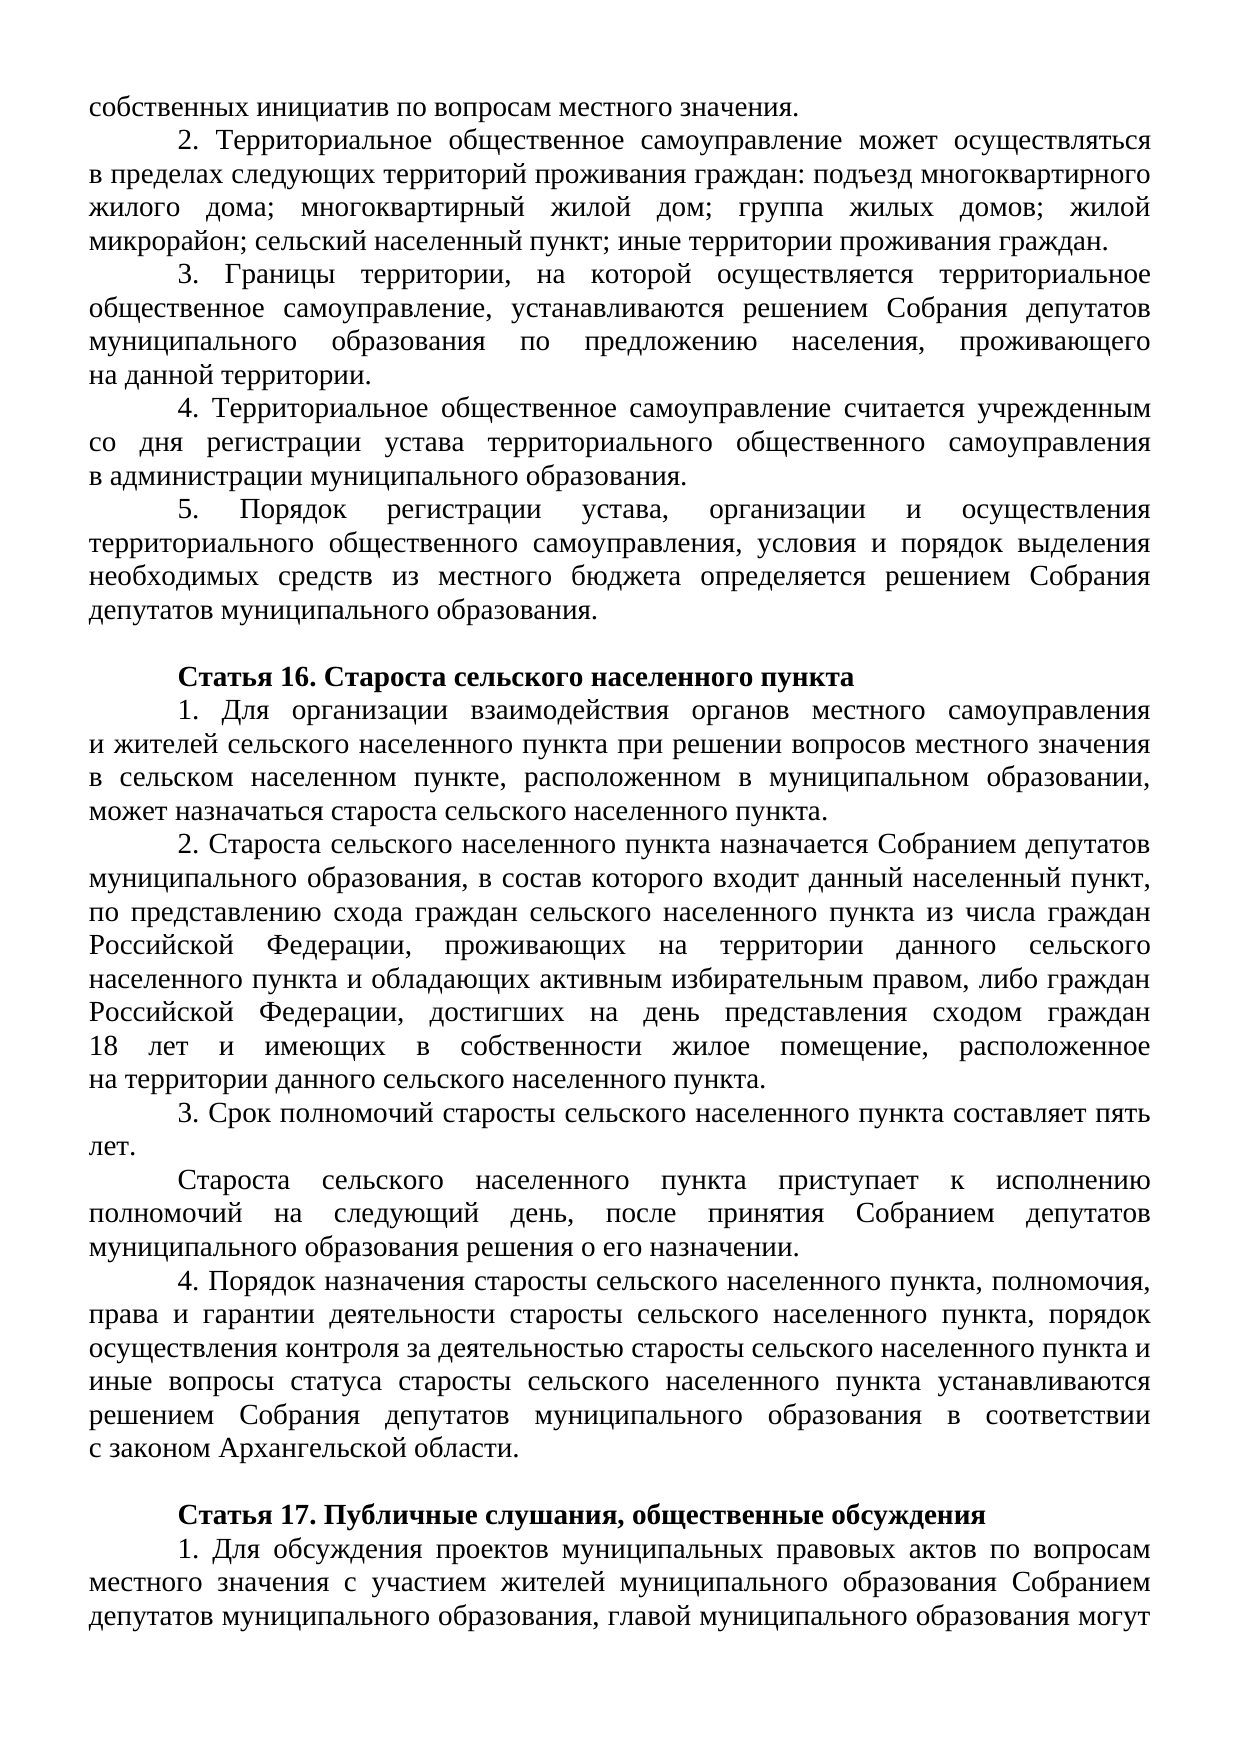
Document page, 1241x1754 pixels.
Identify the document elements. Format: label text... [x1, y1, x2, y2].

text 2. Староста сельского населенного пункта назначается Собранием депутатов муниципального образования, в состав которого входит данный населенный пункт, по представлению схода граждан сельского населенного пункта из числа граждан Российской Федерации, проживающих на территории данного сельского населенного пункта и обладающих активным избирательным правом, либо граждан Российской Федерации, достигших на день представления сходом граждан 18 лет и имеющих в собственности жилое помещение, расположенное на территории данного сельского населенного пункта. [89, 827, 1152, 1095]
text Староста сельского населенного пункта приступает к исполнению полномочий на следующий день, после принятия Собранием депутатов муниципального образования решения о его назначении. [89, 1162, 1152, 1263]
text 4. Территориальное общественное самоуправление считается учрежденным со дня регистрации устава территориального общественного самоуправления в администрации муниципального образования. [89, 391, 1152, 491]
text Статья 16. Староста сельского населенного пункта [89, 659, 1152, 692]
text 2. Территориальное общественное самоуправление может осуществляться в пределах следующих территорий проживания граждан: подъезд многоквартирного жилого дома; многоквартирный жилой дом; группа жилых домов; жилой микрорайон; сельский населенный пункт; иные территории проживания граждан. [89, 122, 1152, 256]
text 3. Границы территории, на которой осуществляется территориальное общественное самоуправление, устанавливаются решением Собрания депутатов муниципального образования по предложению населения, проживающего на данной территории. [89, 256, 1152, 391]
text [89, 1531, 1152, 1632]
text 5. Порядок регистрации устава, организации и осуществления территориального общественного самоуправления, условия и порядок выделения необходимых средств из местного бюджета определяется решением Собрания депутатов муниципального образования. [89, 491, 1152, 625]
text 3. Срок полномочий старосты сельского населенного пункта составляет пять лет. [89, 1095, 1152, 1162]
text 4. Порядок назначения старосты сельского населенного пункта, полномочия, права и гарантии деятельности старосты сельского населенного пункта, порядок осуществления контроля за деятельностью старосты сельского населенного пункта и иные вопросы статуса старосты сельского населенного пункта устанавливаются решением Собрания депутатов муниципального образования в соответствии с законом Архангельской области. [89, 1263, 1152, 1464]
text 1. Для организации взаимодействия органов местного самоуправления и жителей сельского населенного пункта при решении вопросов местного значения в сельском населенном пункте, расположенном в муниципальном образовании, может назначаться староста сельского населенного пункта. [89, 692, 1152, 827]
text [89, 89, 1152, 122]
text Статья 17. Публичные слушания, общественные обсуждения [89, 1497, 1152, 1531]
